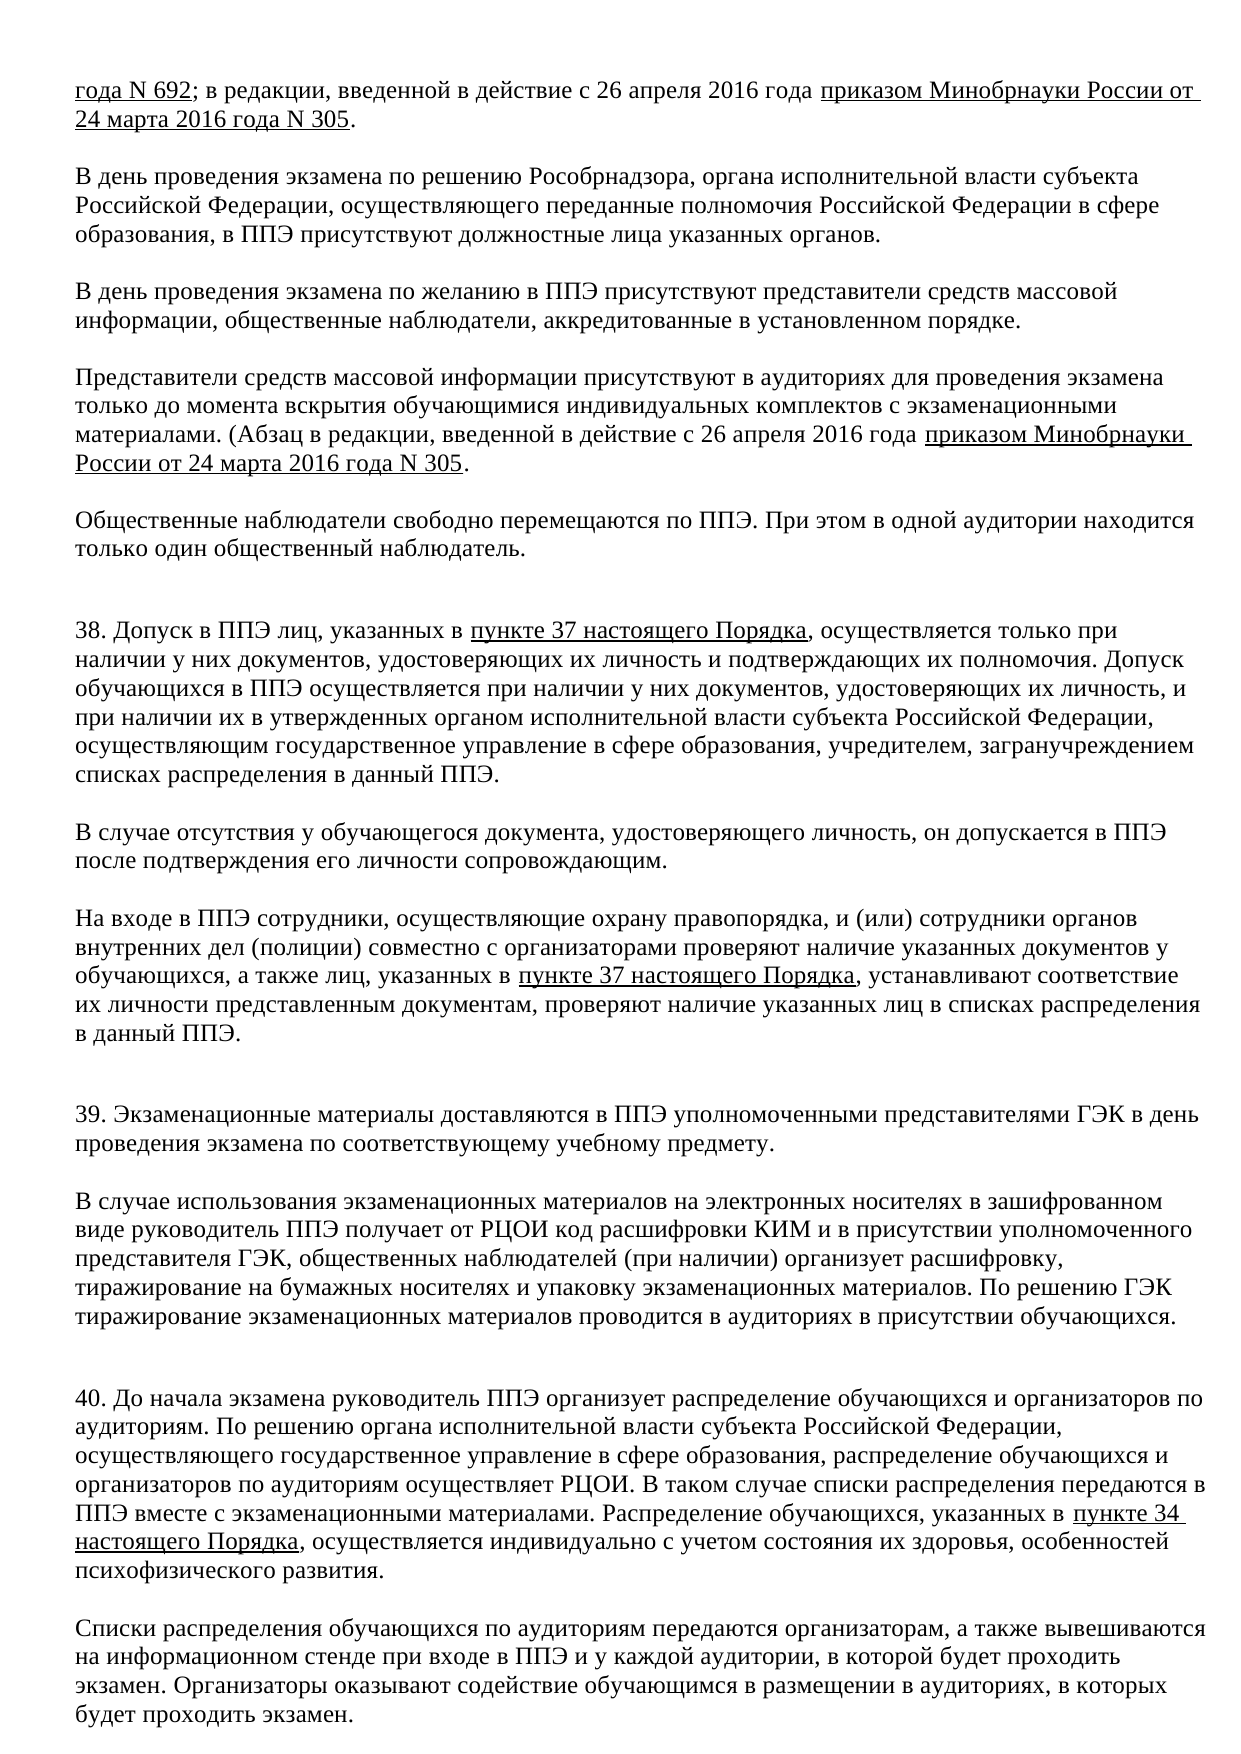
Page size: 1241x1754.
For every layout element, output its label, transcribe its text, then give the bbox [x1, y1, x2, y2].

text 38. Допуск в ППЭ лиц, указанных в пункте 37 настоящего Порядка, осуществляется только при наличии у них документов, удостоверяющих их личность и подтверждающих их полномочия. Допуск обучающихся в ППЭ осуществляется при наличии у них документов, удостоверяющих их личность, и при наличии их в утвержденных органом исполнительной власти субъекта Российской Федерации, осуществляющим государственное управление в сфере образования, учредителем, загранучреждением списках распределения в данный ППЭ. В случае отсутствия у обучающегося документа, удостоверяющего личность, он допускается в ППЭ после подтверждения его личности сопровождающим. На входе в ППЭ сотрудники, осуществляющие охрану правопорядка, и (или) сотрудники органов внутренних дел (полиции) совместно с организаторами проверяют наличие указанных документов у обучающихся, а также лиц, указанных в пункте 37 настоящего Порядка, устанавливают соответствие их личности представленным документам, проверяют наличие указанных лиц в списках распределения в данный ППЭ. [75, 615, 1211, 1074]
text Общественные наблюдатели свободно перемещаются по ППЭ. При этом в одной аудитории находится только один общественный наблюдатель. [75, 505, 1211, 590]
text Представители средств массовой информации присутствуют в аудиториях для проведения экзамена только до момента вскрытия обучающимися индивидуальных комплектов с экзаменационными материалами. (Абзац в редакции, введенной в действие с 26 апреля 2016 года приказом Минобрнауки России от 24 марта 2016 года N 305. [75, 362, 1211, 505]
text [75, 1383, 1211, 1728]
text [75, 75, 1211, 362]
text 39. Экзаменационные материалы доставляются в ППЭ уполномоченными представителями ГЭК в день проведения экзамена по соответствующему учебному предмету. В случае использования экзаменационных материалов на электронных носителях в зашифрованном виде руководитель ППЭ получает от РЦОИ код расшифровки КИМ и в присутствии уполномоченного представителя ГЭК, общественных наблюдателей (при наличии) организует расшифровку, тиражирование на бумажных носителях и упаковку экзаменационных материалов. По решению ГЭК тиражирование экзаменационных материалов проводится в аудиториях в присутствии обучающихся. [75, 1099, 1211, 1358]
